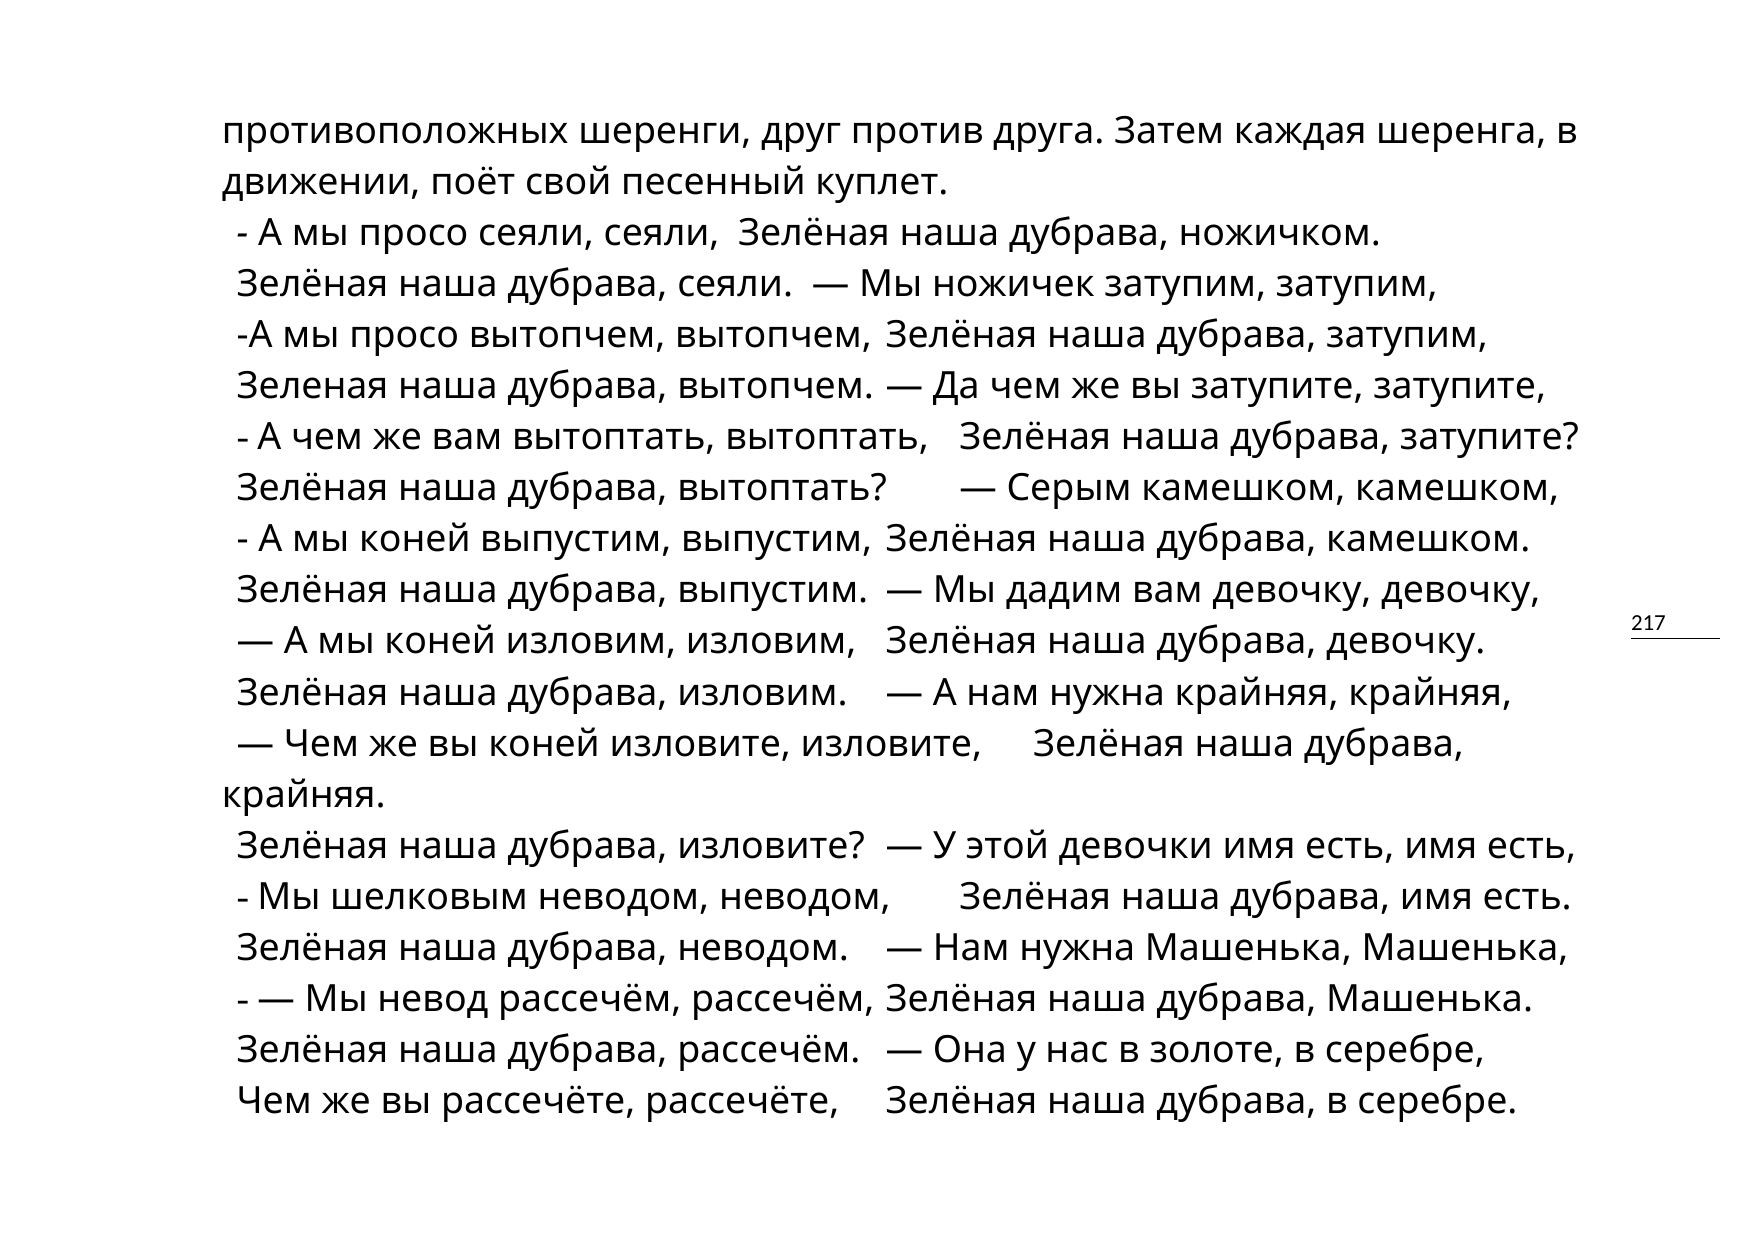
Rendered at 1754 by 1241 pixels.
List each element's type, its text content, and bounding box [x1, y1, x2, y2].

text — А мы коней изловим, изловим, Зелёная наша дубрава, девочку. [222, 614, 1609, 665]
text -А мы просо вытопчем, вытопчем, Зелёная наша дубрава, затупим, [222, 308, 1609, 359]
text — Чем же вы коней изловите, изловите, Зелёная наша дубрава, крайняя. [222, 716, 1609, 818]
text - А мы коней выпустим, выпустим, Зелёная наша дубрава, камешком. [222, 512, 1609, 563]
list Мы шелковым неводом, неводом, Зелёная наша дубрава, имя есть. [222, 869, 1609, 920]
text Зелёная наша дубрава, выпустим. — Мы дадим вам девочку, девочку, [222, 563, 1609, 614]
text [222, 103, 1609, 206]
text Зелёная наша дубрава, изловите? — У этой девочки имя есть, имя есть, [222, 818, 1609, 869]
text - А мы просо сеяли, сеяли, Зелёная наша дубрава, ножичком. [222, 206, 1609, 257]
text Зелёная наша дубрава, вытоптать? — Серым камешком, камешком, [222, 461, 1609, 512]
text Зелёная наша дубрава, изловим. — А нам нужна крайняя, крайняя, [222, 665, 1609, 716]
list — Мы невод рассечём, рассечём, Зелёная наша дубрава, Машенька. [222, 971, 1609, 1022]
text Чем же вы рассечёте, рассечёте, Зелёная наша дубрава, в серебре. [222, 1073, 1609, 1124]
text Зелёная наша дубрава, сеяли. — Мы ножичек затупим, затупим, [222, 257, 1609, 308]
text Зелёная наша дубрава, рассечём. — Она у нас в золоте, в серебре, [222, 1022, 1609, 1073]
text Зелёная наша дубрава, неводом. — Нам нужна Машенька, Машенька, [222, 920, 1609, 971]
list А чем же вам вытоптать, вытоптать, Зелёная наша дубрава, затупите? [222, 410, 1609, 461]
text Зеленая наша дубрава, вытопчем. — Да чем же вы затупите, затупите, [222, 359, 1609, 410]
